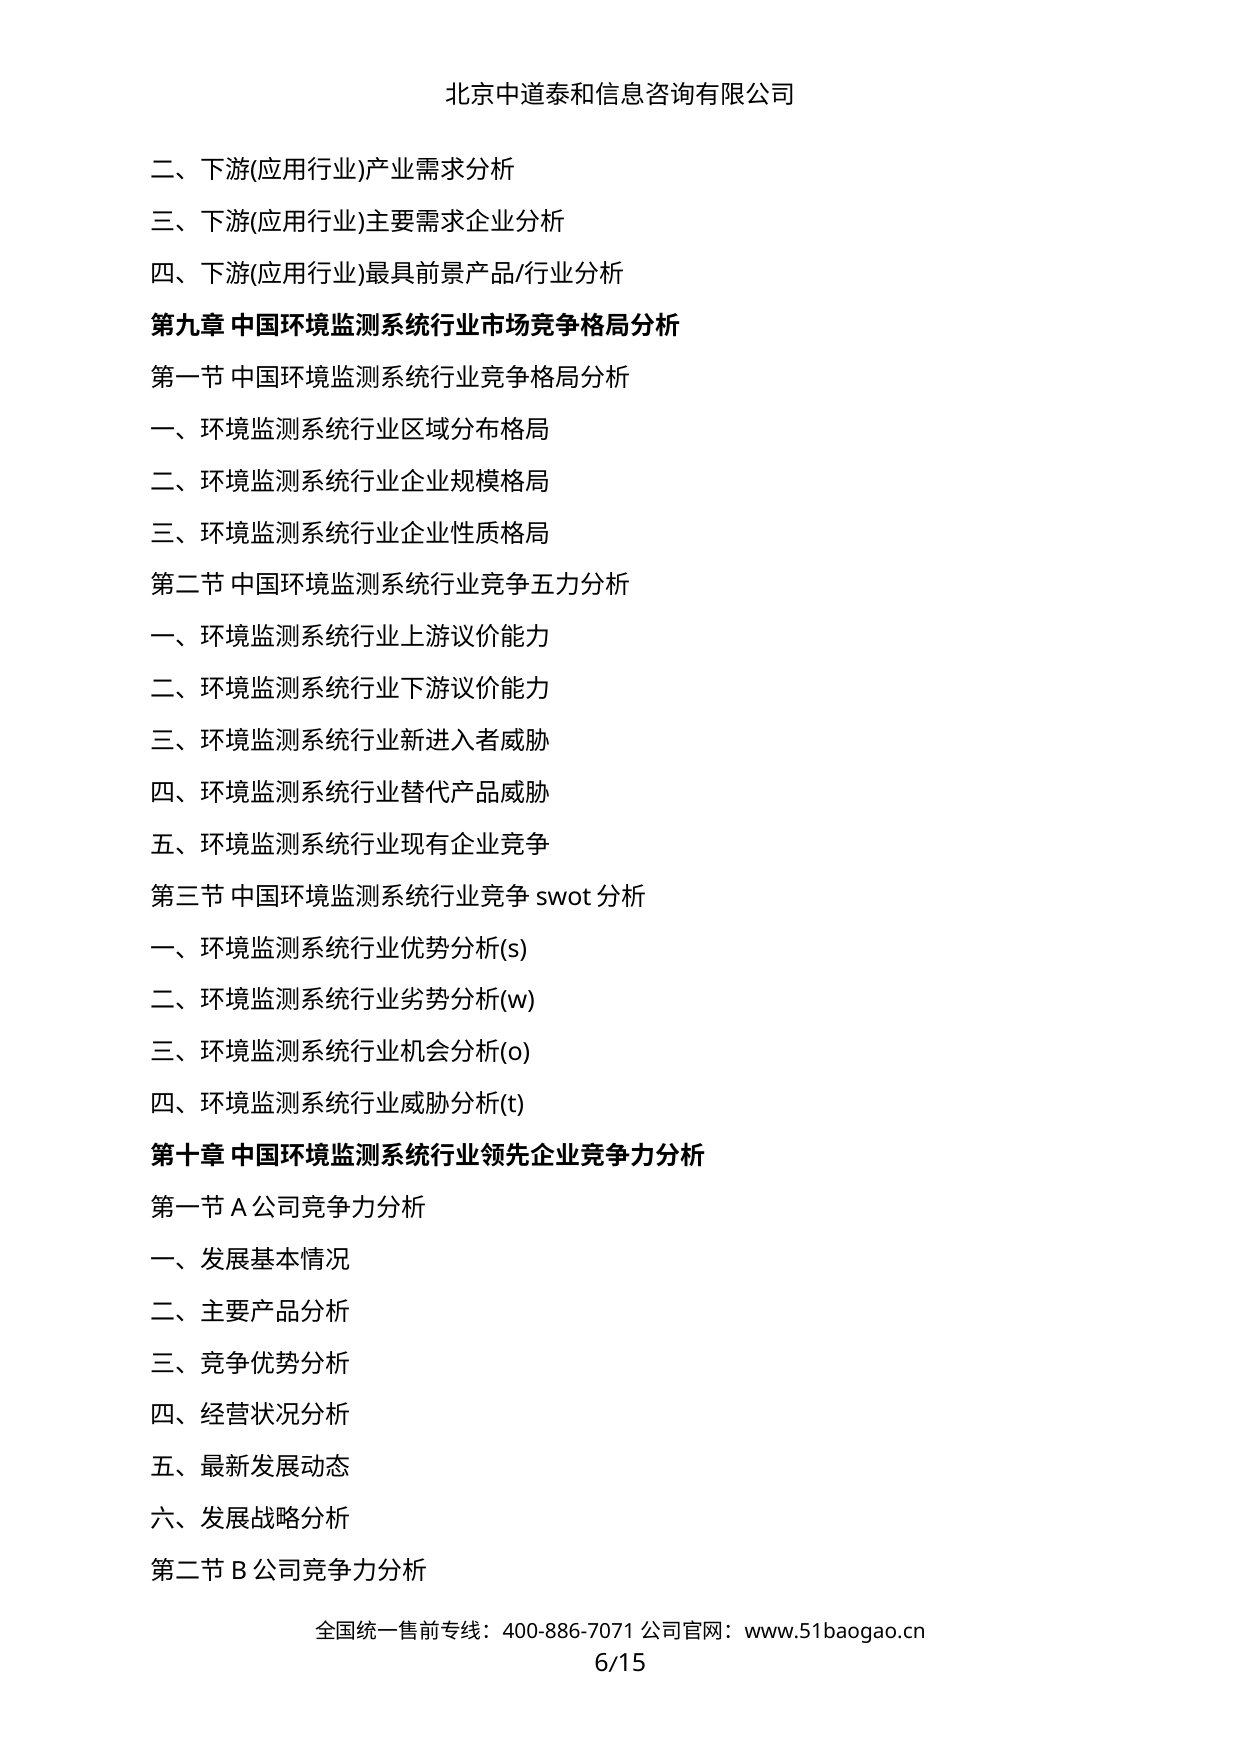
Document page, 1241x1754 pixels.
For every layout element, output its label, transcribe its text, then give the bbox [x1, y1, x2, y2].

text 第一节 A公司竞争力分析 [150, 1187, 1090, 1224]
text 二、下游(应用行业)产业需求分析 [150, 150, 1090, 186]
text 一、环境监测系统行业区域分布格局 [150, 409, 1090, 446]
text 四、下游(应用行业)最具前景产品/行业分析 [150, 254, 1090, 290]
text 四、经营状况分析 [150, 1395, 1090, 1431]
text 三、竞争优势分析 [150, 1343, 1090, 1379]
text 三、环境监测系统行业企业性质格局 [150, 513, 1090, 549]
text 二、环境监测系统行业企业规模格局 [150, 461, 1090, 497]
text 二、环境监测系统行业劣势分析(w) [150, 980, 1090, 1016]
text 三、下游(应用行业)主要需求企业分析 [150, 202, 1090, 238]
text 三、环境监测系统行业机会分析(o) [150, 1032, 1090, 1068]
text 第二节 中国环境监测系统行业竞争五力分析 [150, 565, 1090, 601]
text 一、环境监测系统行业优势分析(s) [150, 928, 1090, 964]
text 一、环境监测系统行业上游议价能力 [150, 617, 1090, 653]
text 五、最新发展动态 [150, 1447, 1090, 1483]
text 一、发展基本情况 [150, 1239, 1090, 1276]
text 四、环境监测系统行业威胁分析(t) [150, 1084, 1090, 1120]
text 第三节 中国环境监测系统行业竞争swot分析 [150, 876, 1090, 912]
text 二、环境监测系统行业下游议价能力 [150, 669, 1090, 705]
text 四、环境监测系统行业替代产品威胁 [150, 772, 1090, 809]
text 第九章 中国环境监测系统行业市场竞争格局分析 [150, 306, 1090, 342]
text 二、主要产品分析 [150, 1291, 1090, 1327]
text 三、环境监测系统行业新进入者威胁 [150, 721, 1090, 757]
text 六、发展战略分析 [150, 1499, 1090, 1535]
text 第十章 中国环境监测系统行业领先企业竞争力分析 [150, 1136, 1090, 1172]
text 第一节 中国环境监测系统行业竞争格局分析 [150, 357, 1090, 394]
text 第二节 B公司竞争力分析 [150, 1551, 1090, 1587]
text 五、环境监测系统行业现有企业竞争 [150, 824, 1090, 861]
